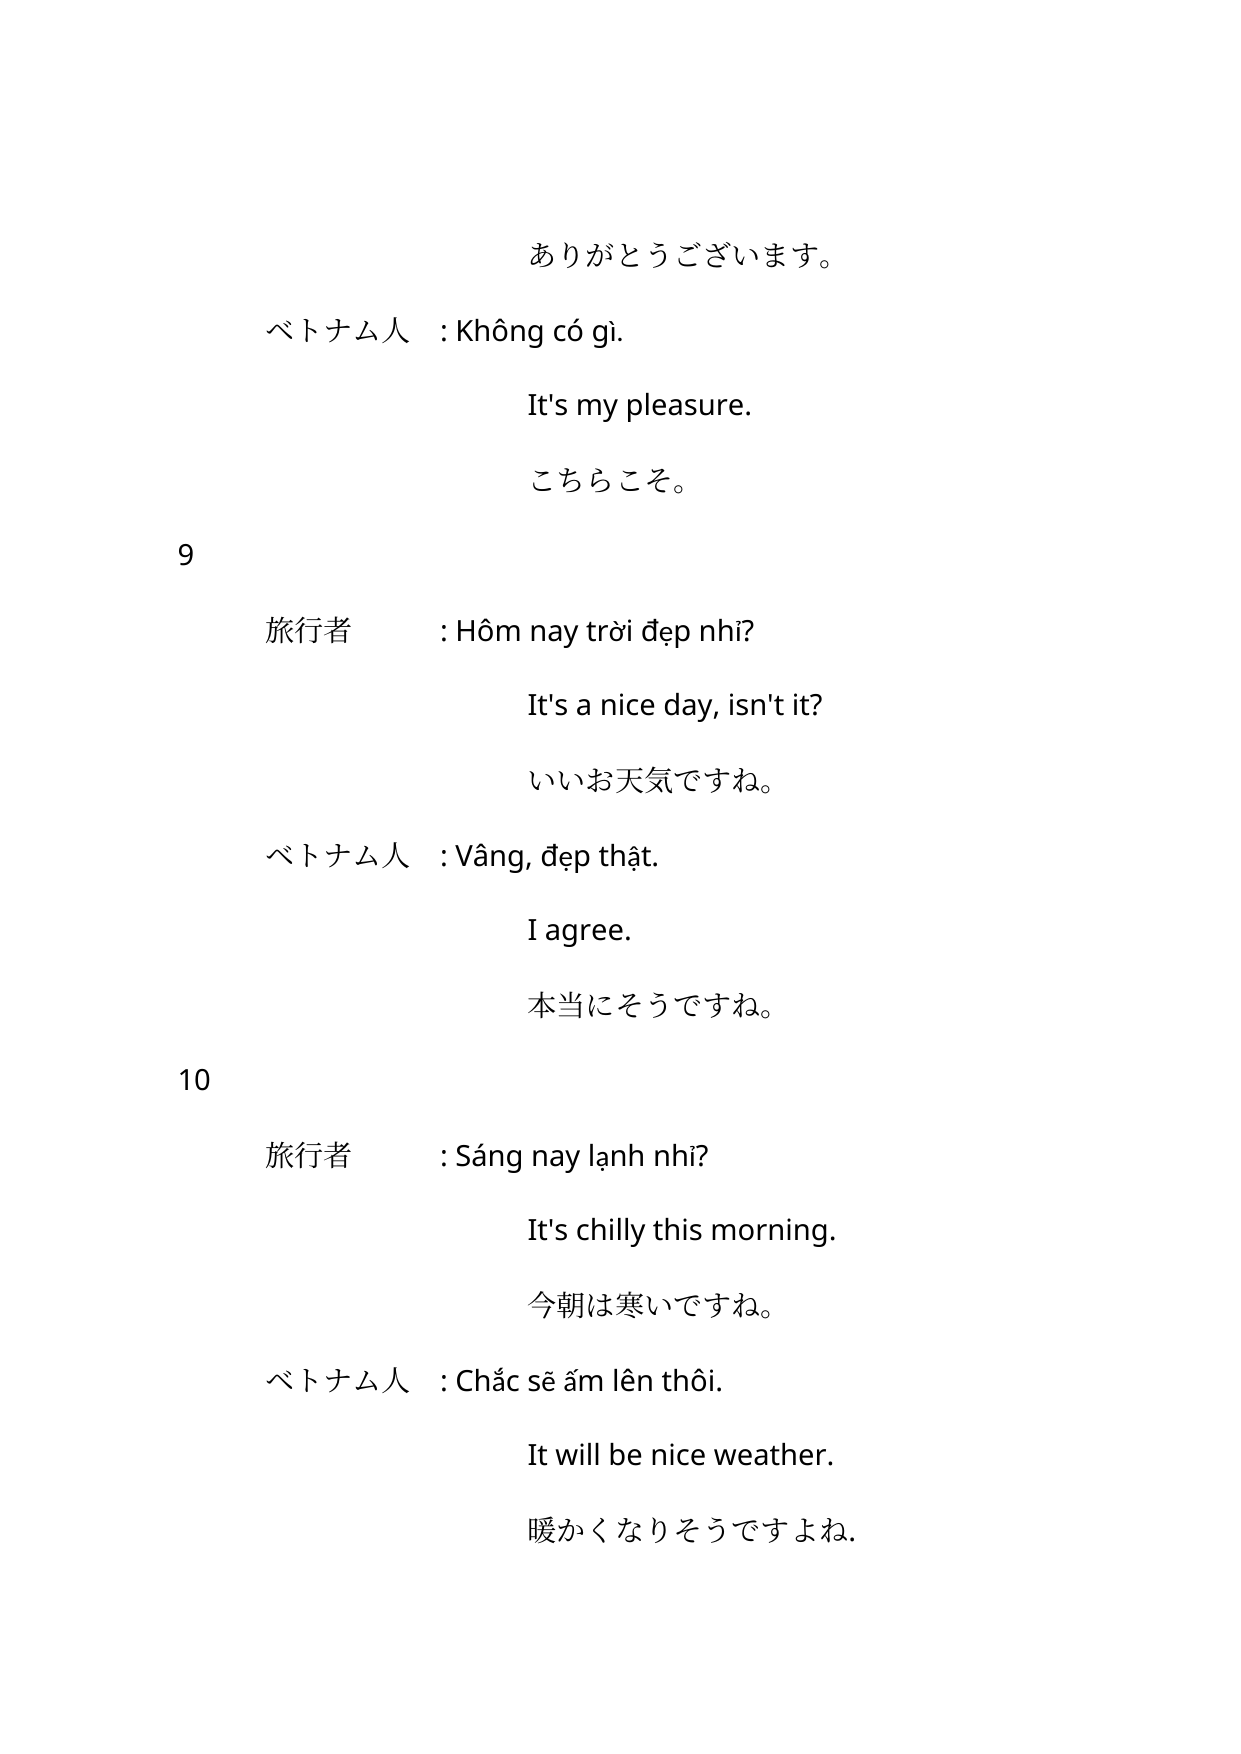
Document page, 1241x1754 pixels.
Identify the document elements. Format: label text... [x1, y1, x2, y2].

text 旅行者 : Sáng nay lạnh nhỉ? [177, 1117, 1063, 1192]
text 今朝は寒いですね。 [177, 1267, 1063, 1342]
text 10 [177, 1042, 1063, 1117]
text ベトナム人 : Chắc sẽ ấm lên thôi. [177, 1342, 1063, 1417]
text いいお天気ですね。 [177, 742, 1063, 817]
text It will be nice weather. [177, 1417, 1063, 1492]
text It's a nice day, isn't it? [177, 667, 1063, 742]
text ベトナム人 : Không có gì. [177, 292, 1063, 367]
text I agree. [177, 892, 1063, 967]
text 暖かくなりそうですよね. [177, 1492, 1063, 1567]
text It's chilly this morning. [177, 1192, 1063, 1267]
text こちらこそ。 [177, 442, 1063, 517]
text 本当にそうですね。 [177, 967, 1063, 1042]
text It's my pleasure. [177, 367, 1063, 442]
text ありがとうございます。 [177, 217, 1063, 292]
text ベトナム人 : Vâng, đẹp thật. [177, 817, 1063, 892]
text 9 [177, 517, 1063, 592]
text 旅行者 : Hôm nay trời đẹp nhỉ? [177, 592, 1063, 667]
